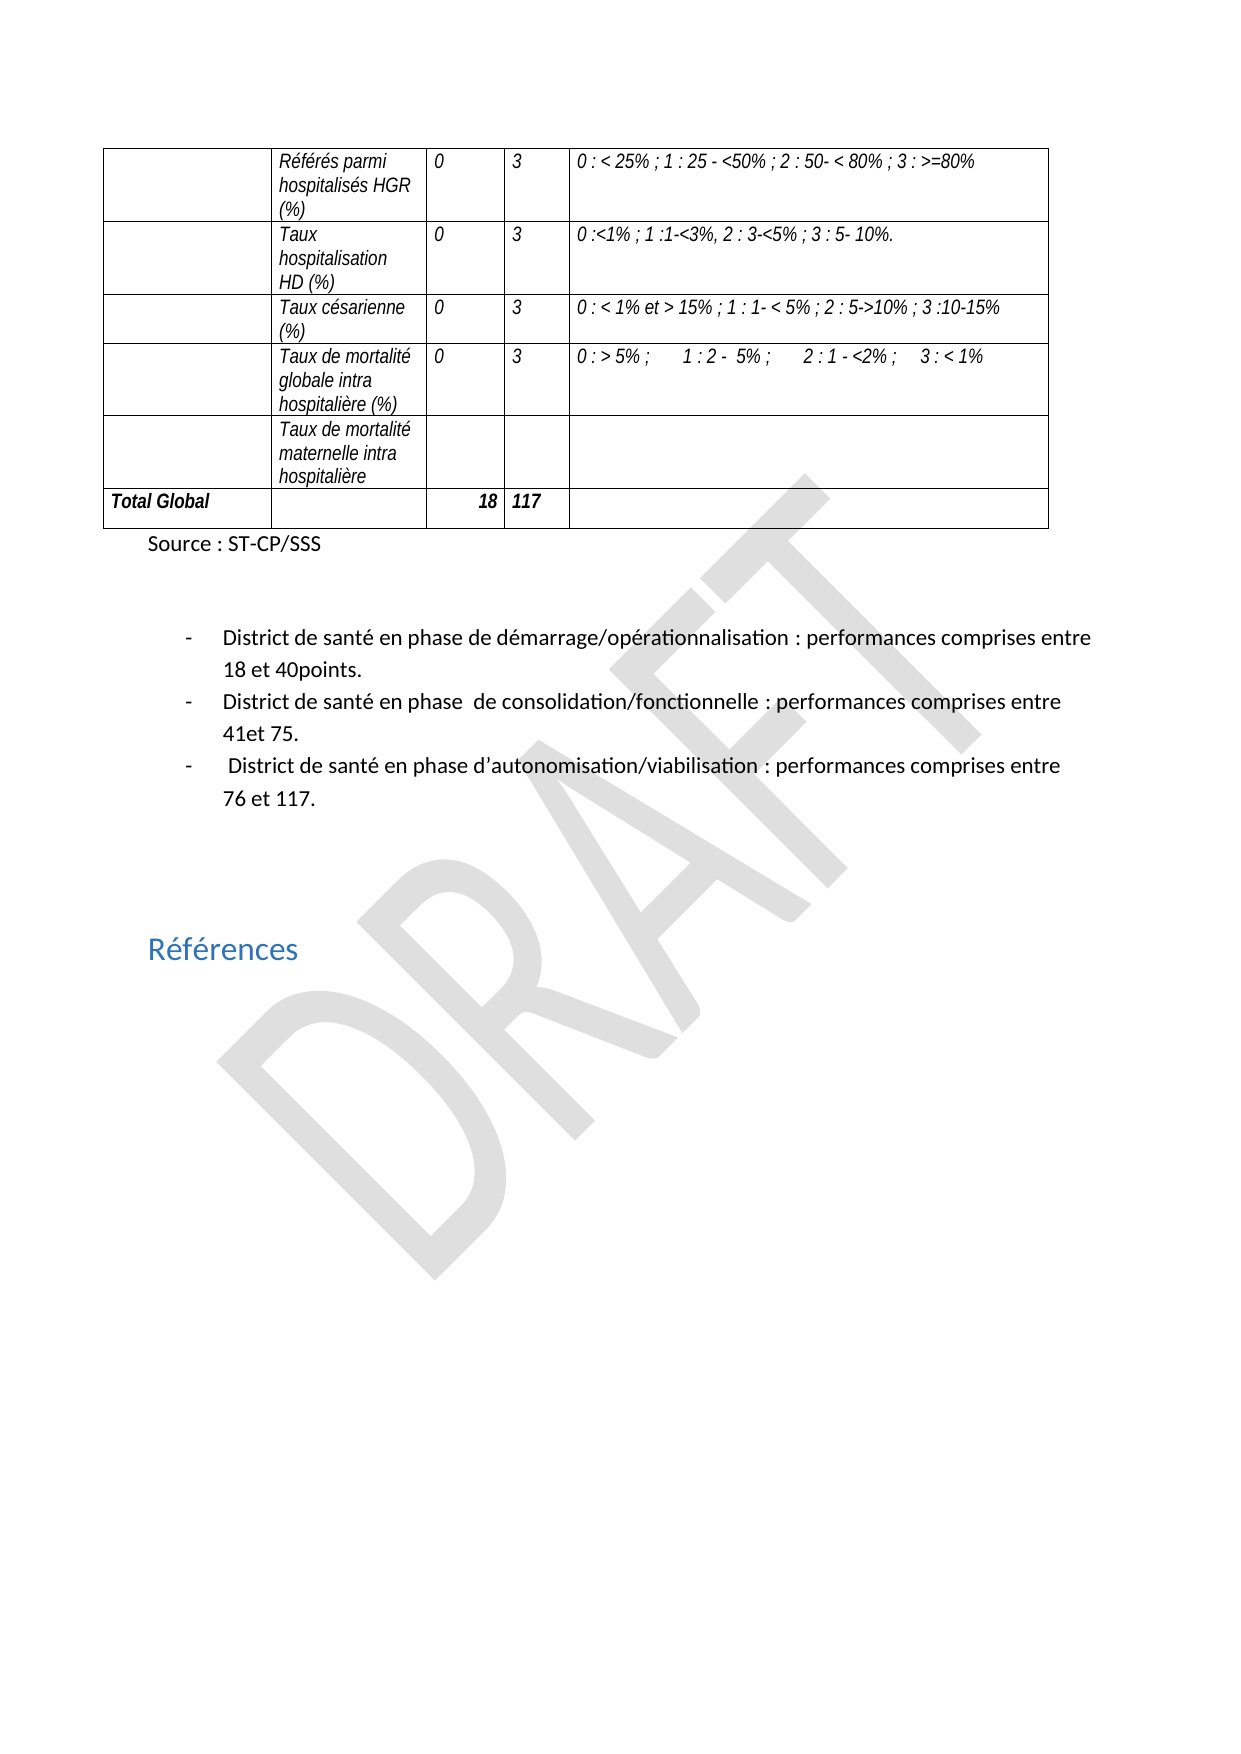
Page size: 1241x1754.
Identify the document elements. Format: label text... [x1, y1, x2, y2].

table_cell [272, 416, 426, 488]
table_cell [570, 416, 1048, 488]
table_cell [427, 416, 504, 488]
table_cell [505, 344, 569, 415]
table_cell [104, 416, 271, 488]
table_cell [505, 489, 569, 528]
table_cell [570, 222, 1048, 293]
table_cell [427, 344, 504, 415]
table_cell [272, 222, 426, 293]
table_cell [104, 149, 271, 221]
text Références [148, 928, 1092, 969]
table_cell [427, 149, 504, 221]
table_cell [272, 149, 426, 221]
list District de santé en phase de consolidation/fonctionnelle : performances comprises entre 41et 75. [185, 687, 1092, 747]
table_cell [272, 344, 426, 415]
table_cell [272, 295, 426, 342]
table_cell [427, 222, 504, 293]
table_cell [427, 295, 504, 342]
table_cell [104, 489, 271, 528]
list District de santé en phase de démarrage/opérationnalisation : performances comprises entre 18 et 40points. [185, 623, 1092, 683]
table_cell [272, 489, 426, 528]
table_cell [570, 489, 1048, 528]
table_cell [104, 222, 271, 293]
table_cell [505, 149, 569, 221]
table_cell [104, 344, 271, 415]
list District de santé en phase d’autonomisation/viabilisation : performances comprises entre 76 et 117. [185, 752, 1092, 812]
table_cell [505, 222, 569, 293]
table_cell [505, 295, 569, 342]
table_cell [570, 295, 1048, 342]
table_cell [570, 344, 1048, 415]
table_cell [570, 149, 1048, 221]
text Source : ST-CP/SSS [148, 529, 1092, 557]
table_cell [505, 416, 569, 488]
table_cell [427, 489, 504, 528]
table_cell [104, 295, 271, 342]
